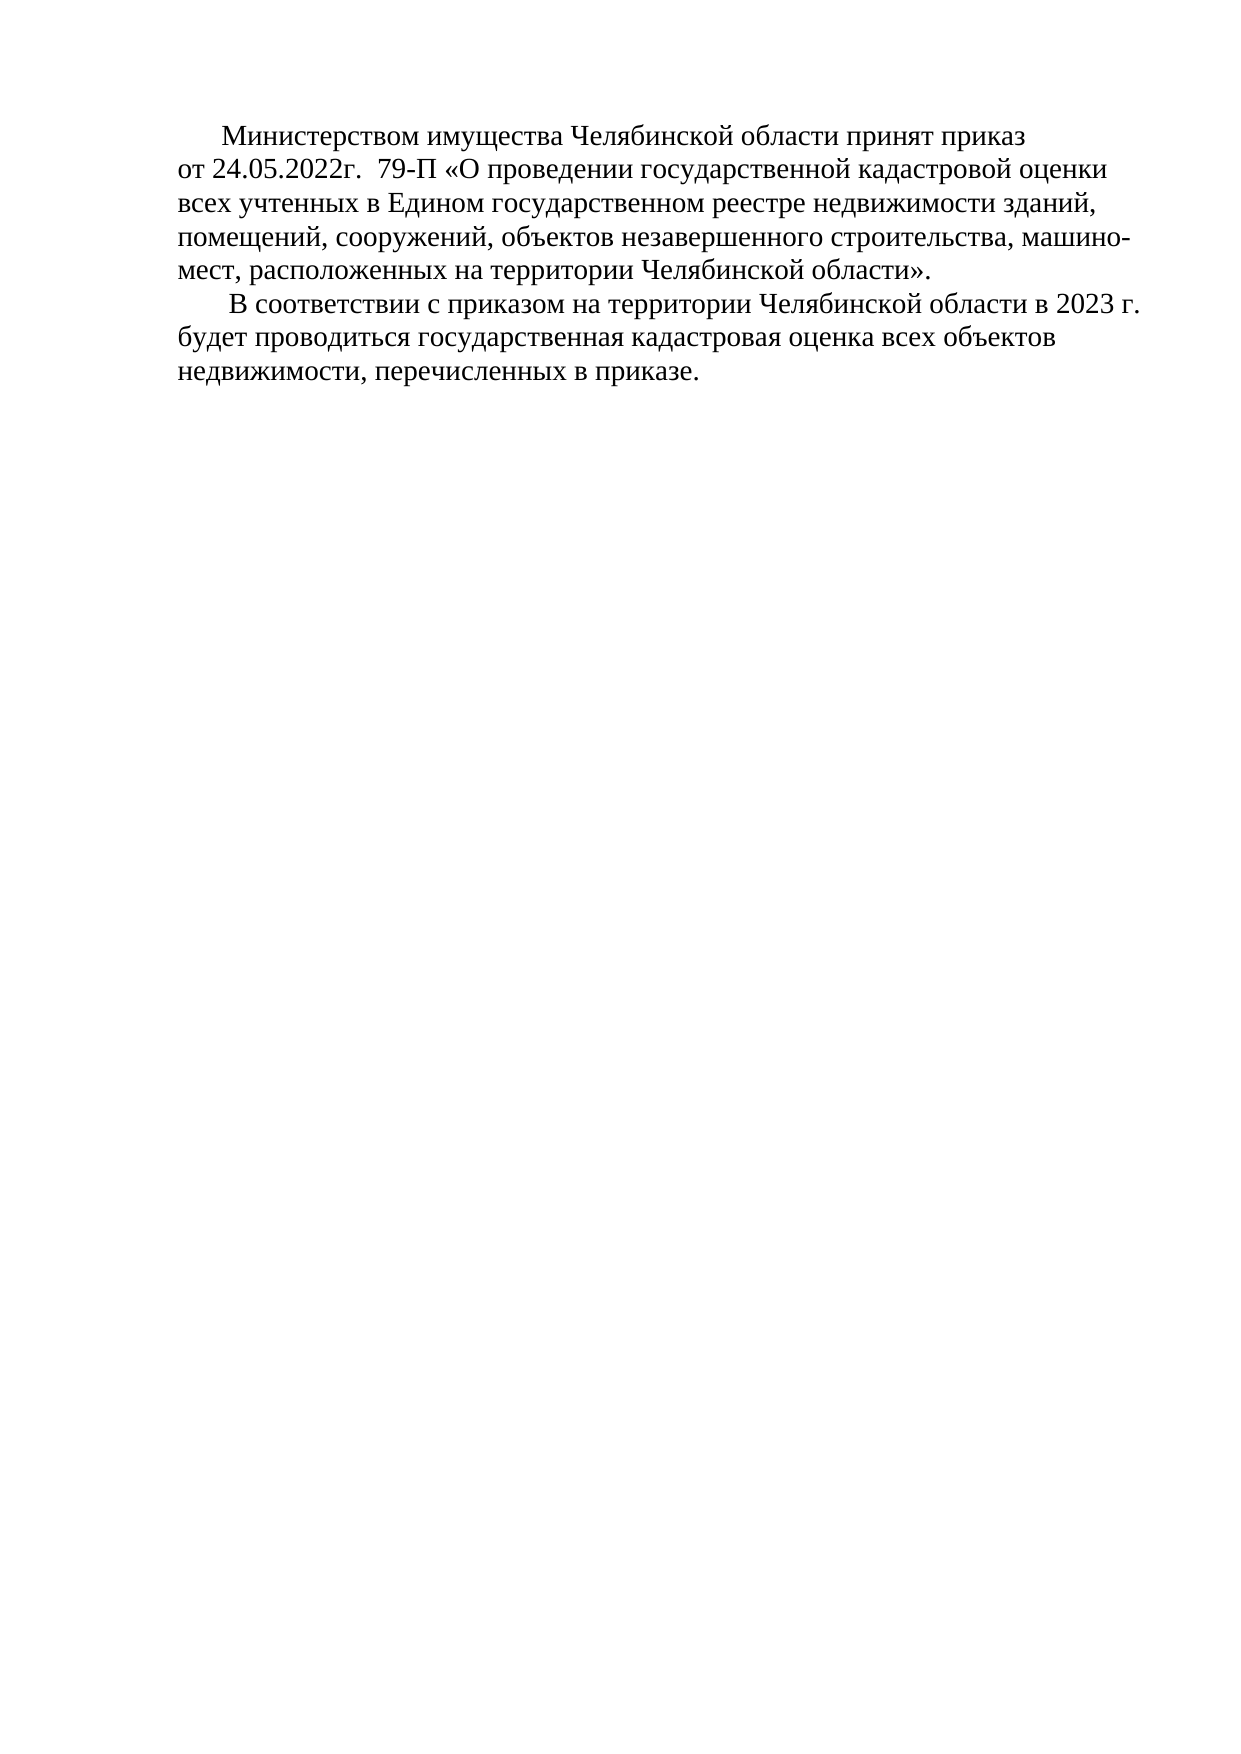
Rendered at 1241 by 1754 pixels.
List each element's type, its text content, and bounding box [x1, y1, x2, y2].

text В соответствии с приказом на территории Челябинской области в 2023 г. будет проводиться государственная кадастровая оценка всех объектов недвижимости, перечисленных в приказе. [177, 286, 1152, 386]
text Министерством имущества Челябинской области принят приказ от 24.05.2022г. 79-П «О проведении государственной кадастровой оценки всех учтенных в Едином государственном реестре недвижимости зданий, помещений, сооружений, объектов незавершенного строительства, машино-мест, расположенных на территории Челябинской области». [177, 118, 1152, 286]
